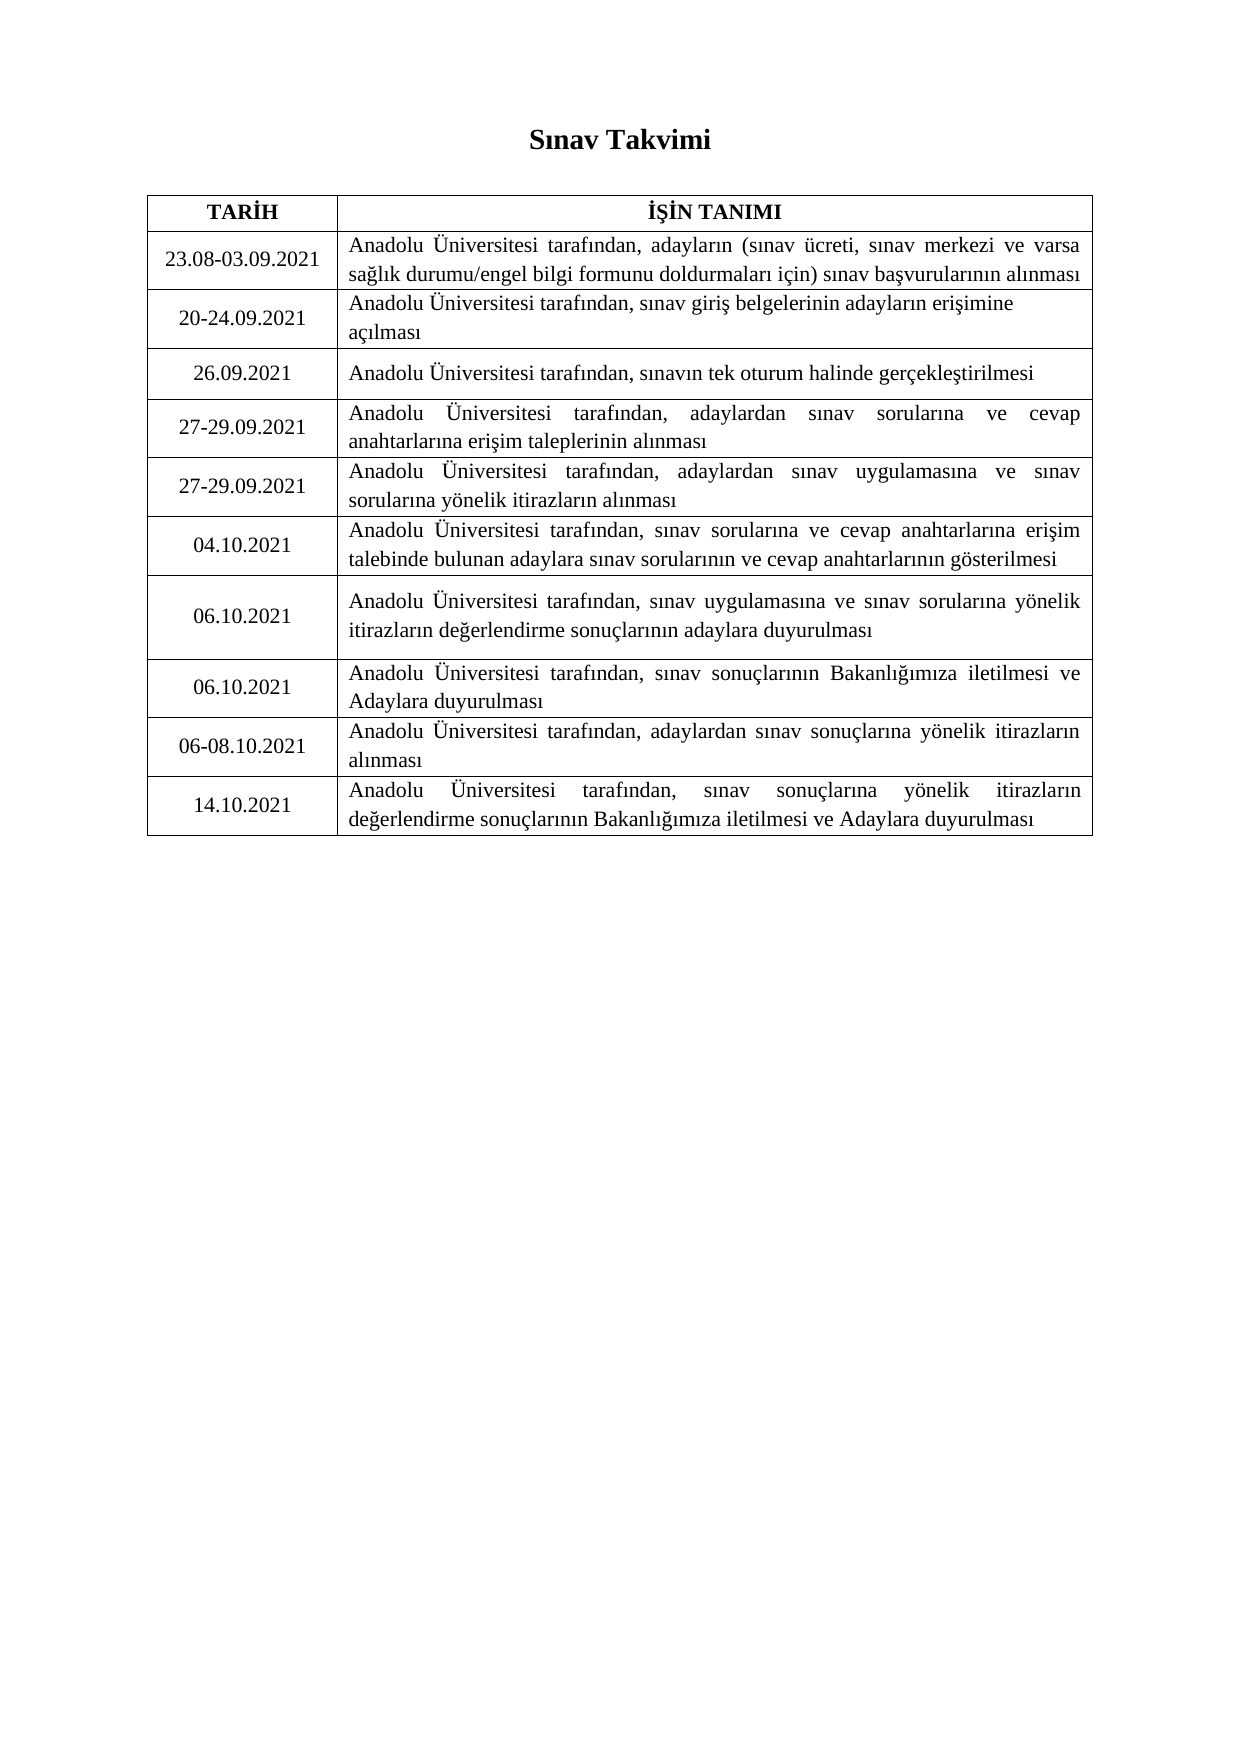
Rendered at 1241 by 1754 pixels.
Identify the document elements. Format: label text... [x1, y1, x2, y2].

table_cell Anadolu Üniversitesi tarafından, sınav sonuçlarının Bakanlığımıza iletilmesi ve Adaylara duyurulması [338, 660, 1092, 717]
table_cell 26.09.2021 [148, 349, 337, 398]
table_cell 14.10.2021 [148, 777, 337, 835]
table_cell 04.10.2021 [148, 517, 337, 575]
table_cell 27-29.09.2021 [148, 458, 337, 516]
table_cell Anadolu Üniversitesi tarafından, sınav giriş belgelerinin adayların erişimine açılması [338, 290, 1092, 348]
table_cell Anadolu Üniversitesi tarafından, sınavın tek oturum halinde gerçekleştirilmesi [338, 349, 1092, 398]
table_cell 23.08-03.09.2021 [148, 232, 337, 289]
table_cell 06-08.10.2021 [148, 718, 337, 776]
table_cell Anadolu Üniversitesi tarafından, adaylardan sınav uygulamasına ve sınav sorularına yönelik itirazların alınması [338, 458, 1092, 516]
table_cell 06.10.2021 [148, 660, 337, 717]
table_cell Anadolu Üniversitesi tarafından, adayların (sınav ücreti, sınav merkezi ve varsa sağlık durumu/engel bilgi formunu doldurmaları için) sınav başvurularının alınması [338, 232, 1092, 289]
table_cell 27-29.09.2021 [148, 400, 337, 457]
table_cell 20-24.09.2021 [148, 290, 337, 348]
table_header İŞİN TANIMI [338, 196, 1092, 231]
table_cell Anadolu Üniversitesi tarafından, sınav sonuçlarına yönelik itirazların değerlendirme sonuçlarının Bakanlığımıza iletilmesi ve Adaylara duyurulması [338, 777, 1092, 835]
table_header TARİH [148, 196, 337, 231]
table_cell 06.10.2021 [148, 576, 337, 658]
table_cell Anadolu Üniversitesi tarafından, adaylardan sınav sonuçlarına yönelik itirazların alınması [338, 718, 1092, 776]
table_cell Anadolu Üniversitesi tarafından, sınav uygulamasına ve sınav sorularına yönelik itirazların değerlendirme sonuçlarının adaylara duyurulması [338, 576, 1092, 658]
table_cell Anadolu Üniversitesi tarafından, adaylardan sınav sorularına ve cevap anahtarlarına erişim taleplerinin alınması [338, 400, 1092, 457]
table_cell Anadolu Üniversitesi tarafından, sınav sorularına ve cevap anahtarlarına erişim talebinde bulunan adaylara sınav sorularının ve cevap anahtarlarının gösterilmesi [338, 517, 1092, 575]
